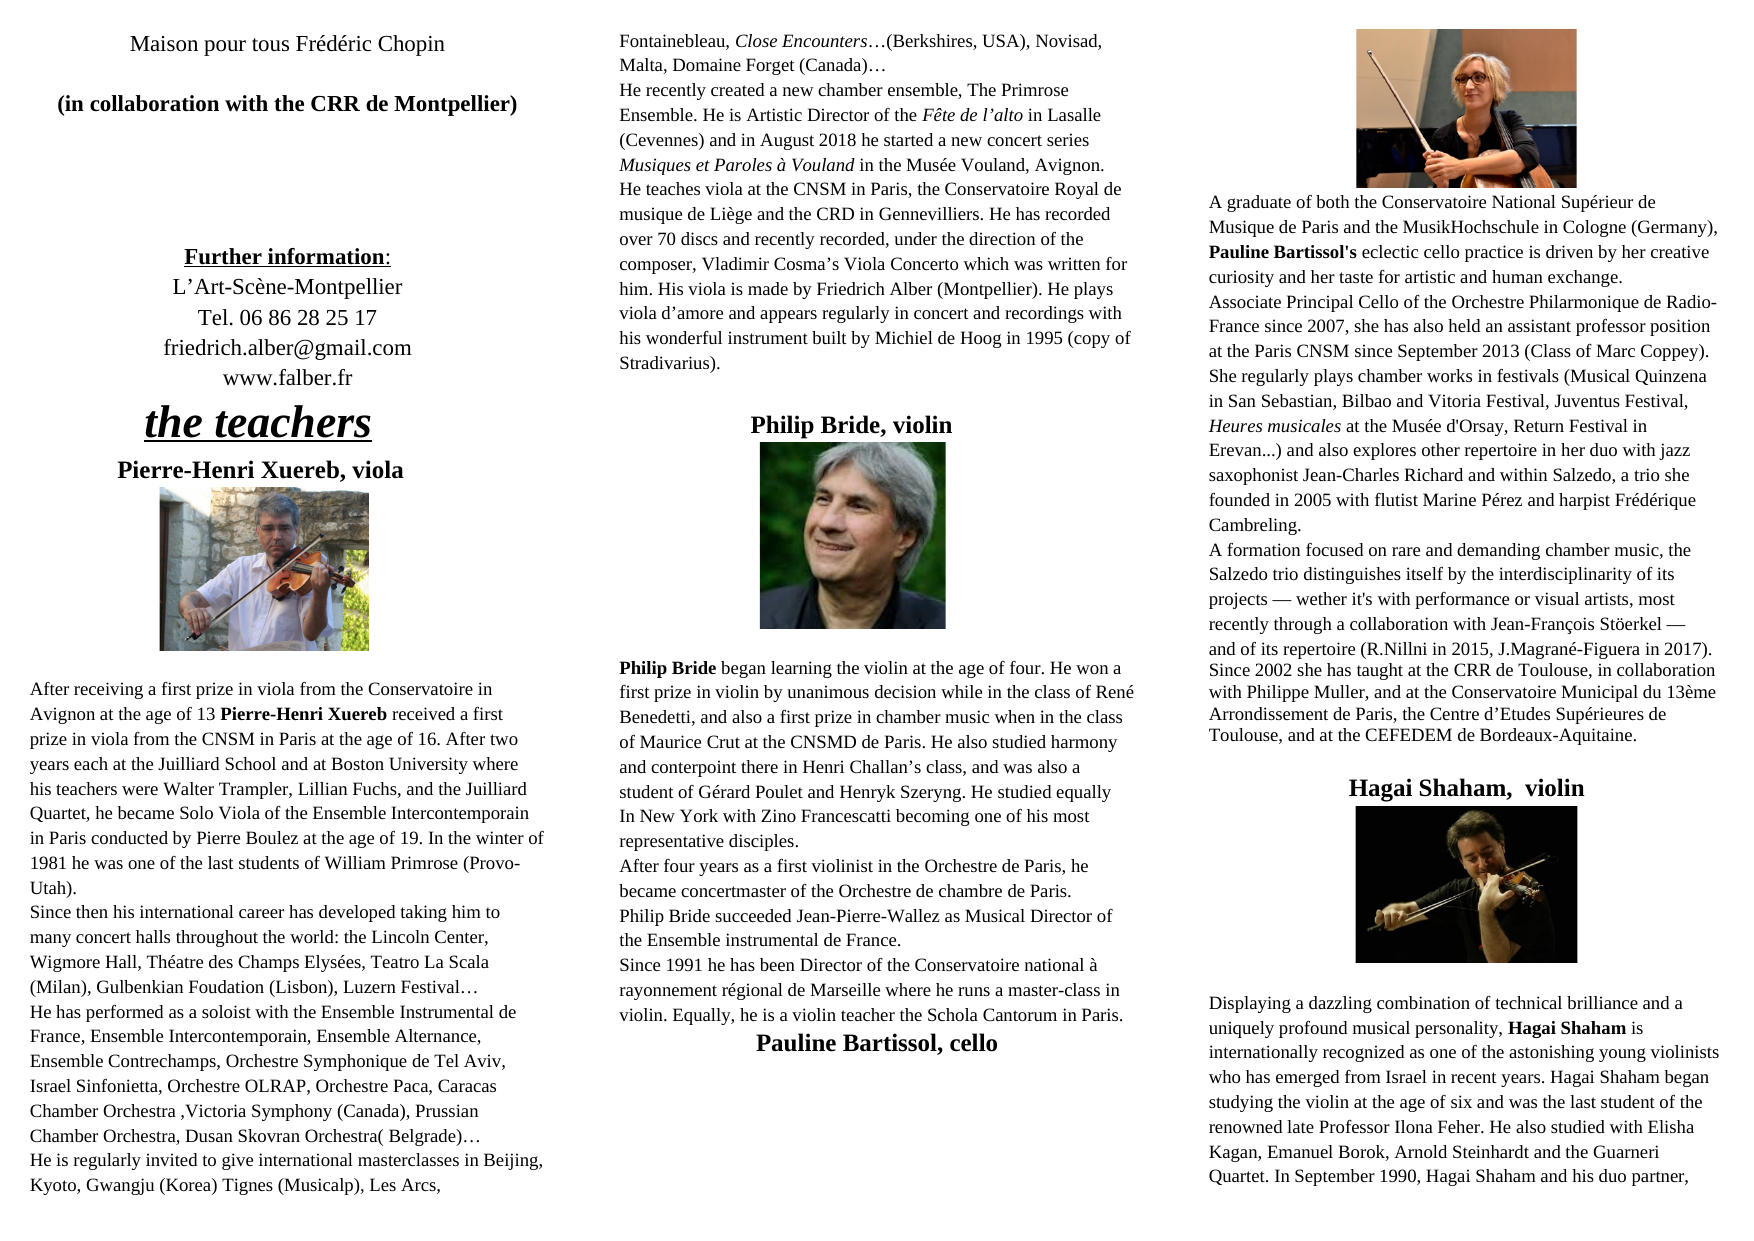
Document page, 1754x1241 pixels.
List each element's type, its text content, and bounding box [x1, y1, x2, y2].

text He recently created a new chamber ensemble, The Primrose Ensemble. He is Artistic Director of the Fête de l’alto in Lasalle (Cevennes) and in August 2018 he started a new concert series Musiques et Paroles à Vouland in the Musée Vouland, Avignon. [619, 79, 1135, 175]
text Pauline Bartissol, cello [619, 1028, 1135, 1057]
text friedrich.alber@gmail.com [29, 334, 545, 360]
text Philip Bride began learning the violin at the age of four. He won a first prize in violin by unanimous decision while in the class of René Benedetti, and also a first prize in chamber music when in the class of Maurice Crut at the CNSMD de Paris. He also studied harmony and conterpoint there in Henri Challan’s class, and was also a student of Gérard Poulet and Henryk Szeryng. He studied equally [619, 657, 1135, 802]
text He is regularly invited to give international masterclasses in Beijing, Kyoto, Gwangju (Korea) Tignes (Musicalp), Les Arcs, Fontainebleau, Close Encounters…(Berkshires, USA), Novisad, Malta, Domaine Forget (Canada)… [619, 29, 1135, 76]
text Philip Bride succeeded Jean-Pierre-Wallez as Musical Director of the Ensemble instrumental de France. [619, 904, 1135, 951]
text A graduate of both the Conservatoire National Supérieur de Musique de Paris and the MusikHochschule in Cologne (Germany), Pauline Bartissol's eclectic cello practice is driven by her creative curiosity and her taste for artistic and human exchange. [1208, 191, 1724, 287]
picture [159, 487, 369, 651]
text Maison pour tous Frédéric Chopin [29, 29, 545, 56]
text Tel. 06 86 28 25 17 [29, 303, 545, 330]
text the teachers [29, 394, 545, 447]
text Associate Principal Cello of the Orchestre Philarmonique de Radio-France since 2007, she has also held an assistant professor position at the Paris CNSM since September 2013 (Class of Marc Coppey). [1208, 291, 1724, 362]
text He has performed as a soloist with the Ensemble Instrumental de France, Ensemble Intercontemporain, Ensemble Alternance, Ensemble Contrechamps, Orchestre Symphonique de Tel Aviv, Israel Sinfonietta, Orchestre OLRAP, Orchestre Paca, Caracas Chamber Orchestra ,Victoria Symphony (Canada), Prussian Chamber Orchestra, Dusan Skovran Orchestra( Belgrade)… [29, 1001, 545, 1146]
text and of its repertoire (R.Nillni in 2015, J.Magrané-Figuera in 2017). Since 2002 she has taught at the CRR de Toulouse, in collaboration with Philippe Muller, and at the Conservatoire Municipal du 13ème Arrondissement de Paris, the Centre d’Etudes Supérieures de Toulouse, and at the CEFEDEM de Bordeaux-Aquitaine. [1208, 638, 1724, 746]
text He is regularly invited to give international masterclasses in Beijing, Kyoto, Gwangju (Korea) Tignes (Musicalp), Les Arcs, Fontainebleau, Close Encounters…(Berkshires, USA), Novisad, Malta, Domaine Forget (Canada)… [29, 1149, 545, 1196]
text Philip Bride, violin [619, 410, 1135, 438]
text She regularly plays chamber works in festivals (Musical Quinzena in San Sebastian, Bilbao and Vitoria Festival, Juventus Festival, Heures musicales at the Musée d'Orsay, Return Festival in Erevan...) and also explores other repertoire in her duo with jazz saxophonist Jean-Charles Richard and within Salzedo, a trio she founded in 2005 with flutist Marine Pérez and harpist Frédérique Cambreling. [1208, 365, 1724, 535]
text L’Art-Scène-Montpellier [29, 273, 545, 300]
text A formation focused on rare and demanding chamber music, the Salzedo trio distinguishes itself by the interdisciplinarity of its projects — wether it's with performance or visual artists, most recently through a collaboration with Jean-François Stöerkel — [1208, 538, 1724, 634]
text Since 1991 he has been Director of the Conservatoire national à rayonnement régional de Marseille where he runs a master-class in violin. Equally, he is a violin teacher the Schola Cantorum in Paris. [619, 954, 1135, 1025]
picture [1355, 806, 1578, 963]
picture [1356, 29, 1577, 188]
text After receiving a first prize in viola from the Conservatoire in Avignon at the age of 13 Pierre-Henri Xuereb received a first prize in viola from the CNSM in Paris at the age of 16. After two years each at the Juilliard School and at Boston University where his teachers were Walter Trampler, Lillian Fuchs, and the Juilliard Quartet, he became Solo Viola of the Ensemble Intercontemporain in Paris conducted by Pierre Boulez at the age of 19. In the winter of 1981 he was one of the last students of William Primrose (Provo-Utah). [29, 678, 545, 898]
text Since then his international career has developed taking him to many concert halls throughout the world: the Lincoln Center, Wigmore Hall, Théatre des Champs Elysées, Teatro La Scala (Milan), Gulbenkian Foudation (Lisbon), Luzern Festival… [29, 901, 545, 997]
text Hagai Shaham, violin [1208, 773, 1724, 802]
text After four years as a first violinist in the Orchestre de Paris, he became concertmaster of the Orchestre de chambre de Paris. [619, 855, 1135, 901]
picture [759, 442, 946, 629]
text (in collaboration with the CRR de Montpellier) [29, 90, 545, 116]
text Further information: [29, 243, 545, 269]
text He teaches viola at the CNSM in Paris, the Conservatoire Royal de musique de Liège and the CRD in Gennevilliers. He has recorded over 70 discs and recently recorded, under the direction of the composer, Vladimir Cosma’s Viola Concerto which was written for him. His viola is made by Friedrich Alber (Montpellier). He plays viola d’amore and appears regularly in concert and recordings with his wonderful instrument built by Michiel de Hoog in 1995 (copy of Stradivarius). [619, 178, 1135, 373]
text www.falber.fr [29, 364, 545, 390]
text Pierre-Henri Xuereb, viola [29, 455, 545, 483]
text In New York with Zino Francescatti becoming one of his most representative disciples. [619, 805, 1135, 852]
